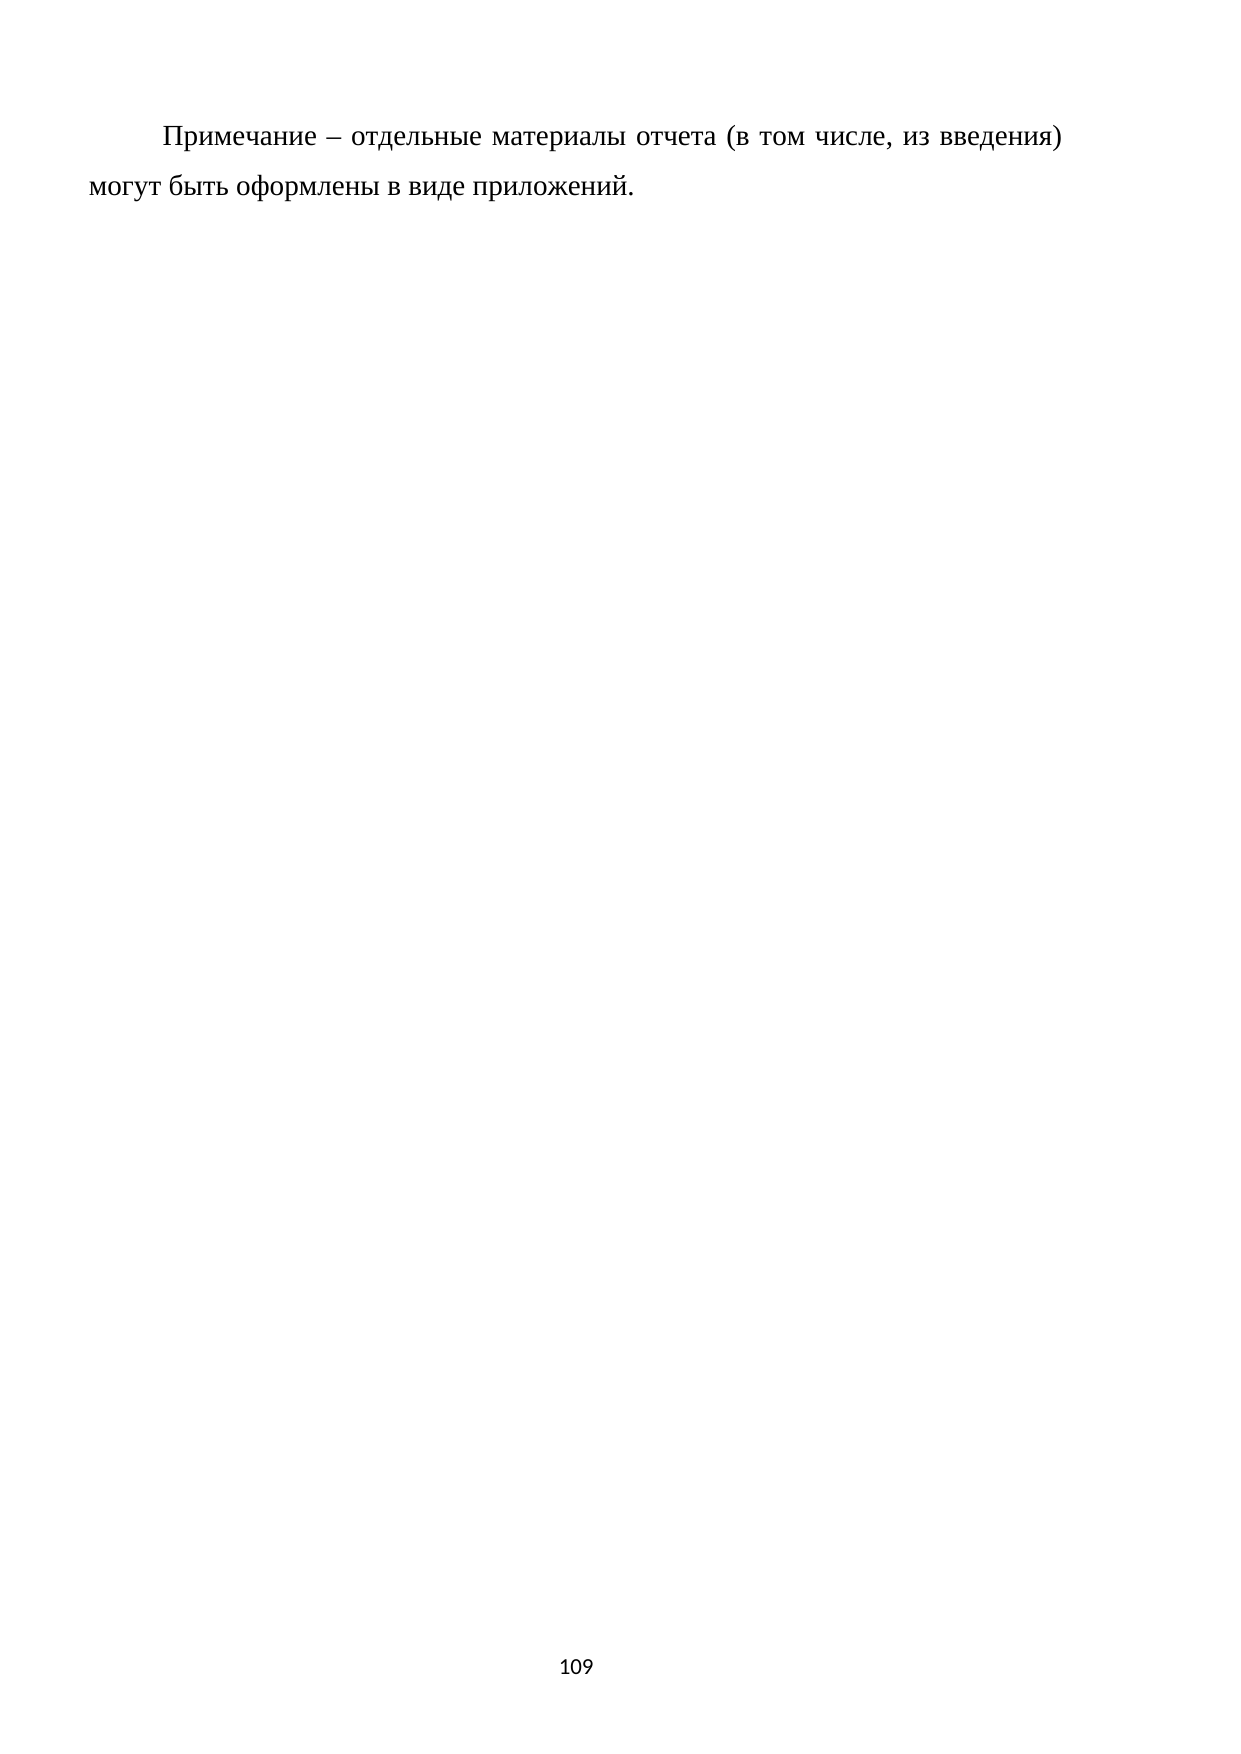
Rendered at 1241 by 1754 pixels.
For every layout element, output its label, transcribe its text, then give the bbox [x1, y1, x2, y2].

text Примечание – отдельные материалы отчета (в том числе, из введения) могут быть оформлены в виде приложений. [89, 118, 1063, 202]
